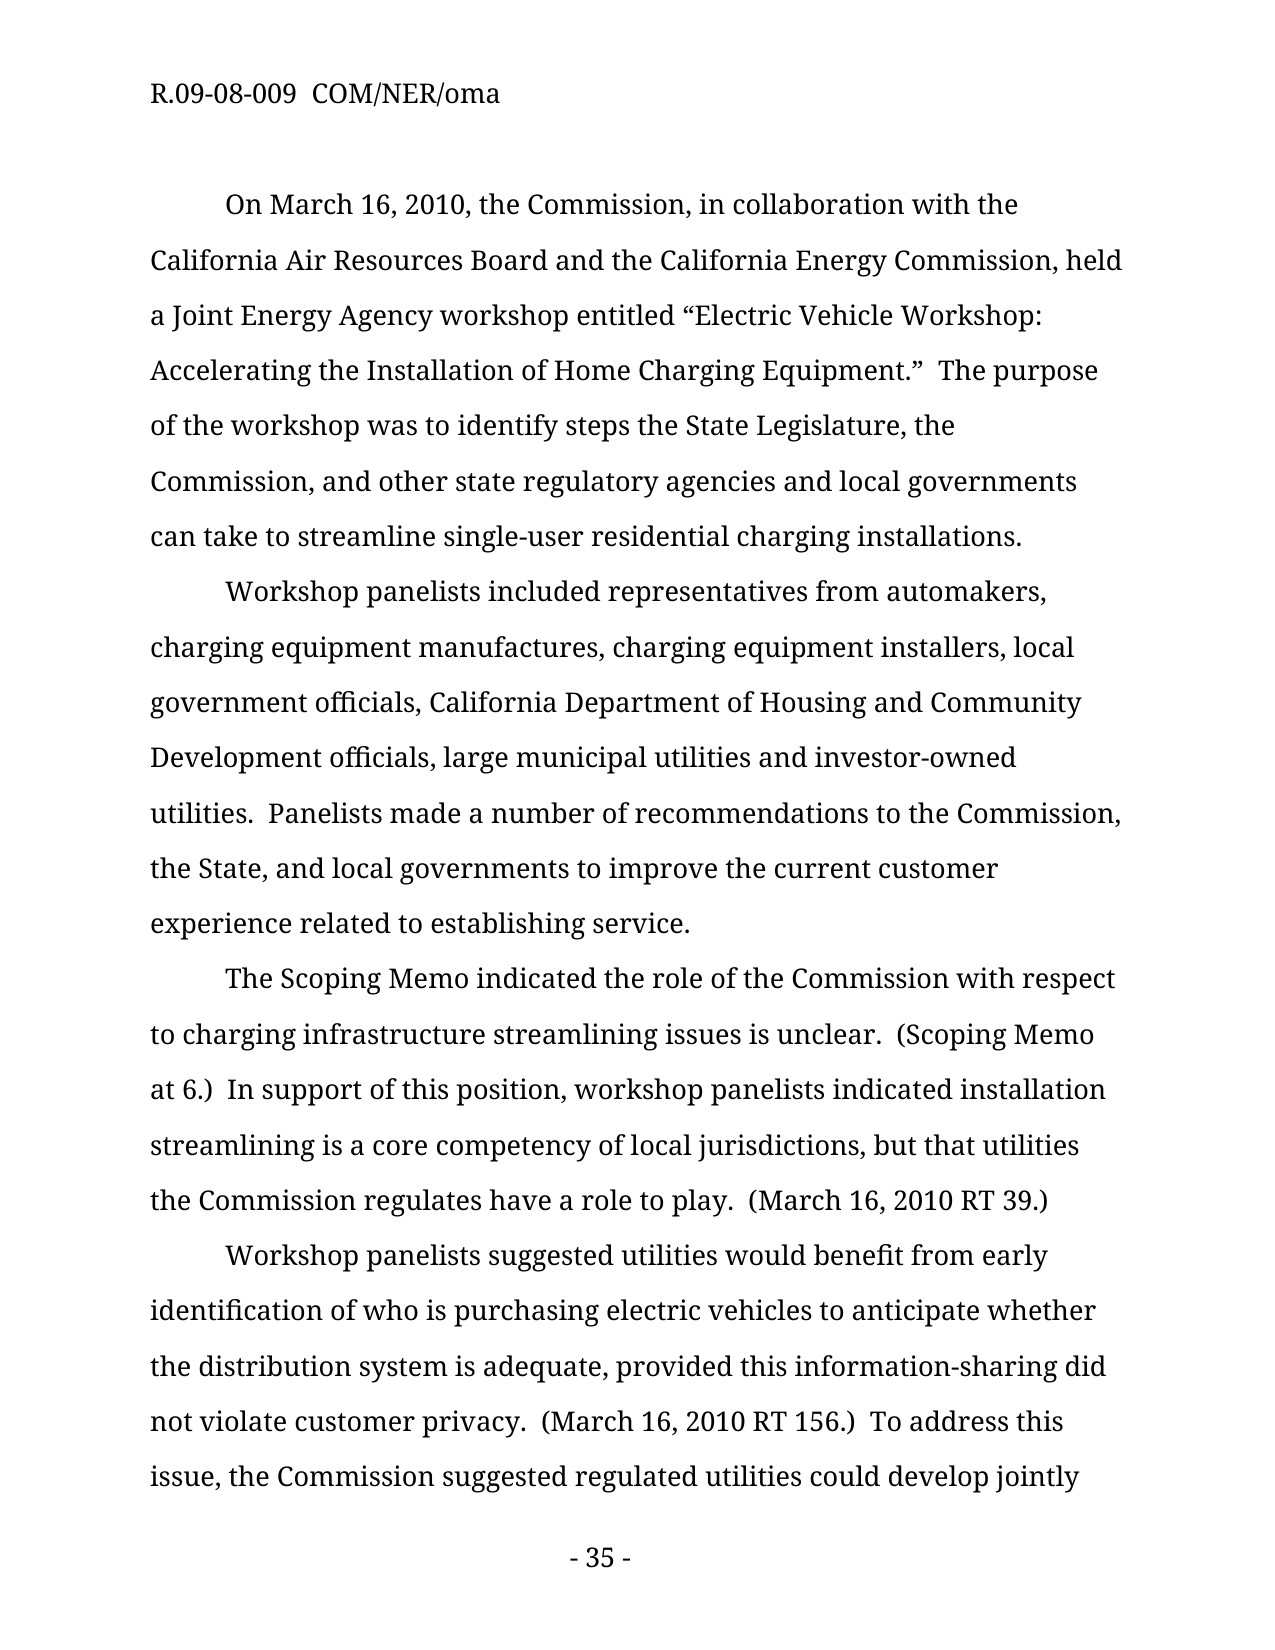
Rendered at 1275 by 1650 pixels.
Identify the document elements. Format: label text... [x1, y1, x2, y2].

text The Scoping Memo indicated the role of the Commission with respect to charging infrastructure streamlining issues is unclear. (Scoping Memo at 6.) In support of this position, workshop panelists indicated installation streamlining is a core competency of local jurisdictions, but that utilities the Commission regulates have a role to play. (March 16, 2010 RT 39.) [150, 960, 1125, 1218]
text Workshop panelists included representatives from automakers, charging equipment manufactures, charging equipment installers, local government officials, California Department of Housing and Community Development officials, large municipal utilities and investor-owned utilities. Panelists made a number of recommendations to the Commission, the State, and local governments to improve the current customer experience related to establishing service. [150, 573, 1125, 942]
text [150, 1237, 1125, 1495]
text On March 16, 2010, the Commission, in collaboration with the California Air Resources Board and the California Energy Commission, held a Joint Energy Agency workshop entitled “Electric Vehicle Workshop: Accelerating the Installation of Home Charging Equipment.” The purpose of the workshop was to identify steps the State Legislature, the Commission, and other state regulatory agencies and local governments can take to streamline single-user residential charging installations. [150, 186, 1125, 554]
